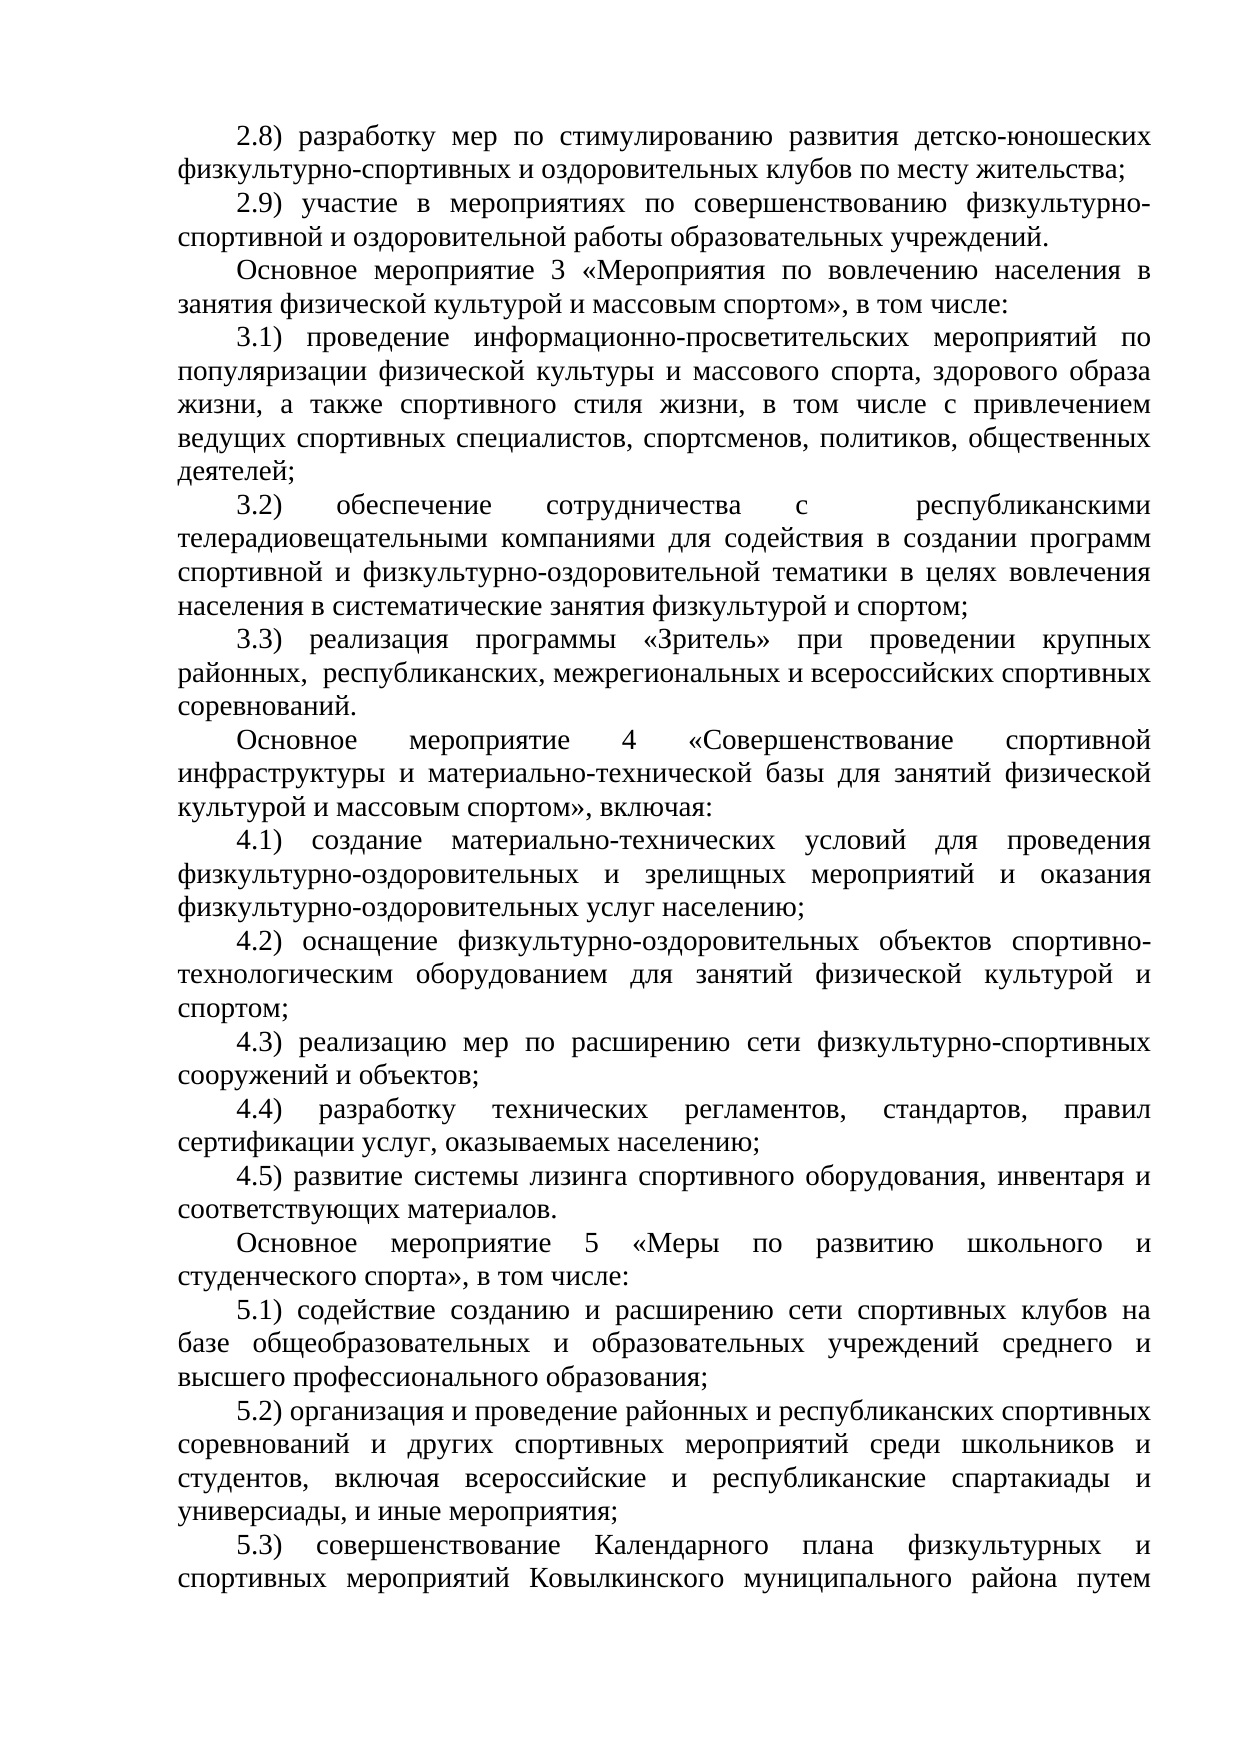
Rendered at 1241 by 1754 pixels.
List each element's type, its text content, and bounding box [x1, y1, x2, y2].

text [177, 1527, 1152, 1594]
text 4.3) реализацию мер по расширению сети физкультурно-спортивных сооружений и объектов; [177, 1024, 1152, 1091]
text Основное мероприятие 5 «Меры по развитию школьного и студенческого спорта», в том числе: [177, 1225, 1152, 1292]
text 4.5) развитие системы лизинга спортивного оборудования, инвентаря и соответствующих материалов. [177, 1158, 1152, 1225]
text 2.8) разработку мер по стимулированию развития детско-юношеских физкультурно-спортивных и оздоровительных клубов по месту жительства; [177, 118, 1152, 185]
text 3.1) проведение информационно-просветительских мероприятий по популяризации физической культуры и массового спорта, здорового образа жизни, а также спортивного стиля жизни, в том числе с привлечением ведущих спортивных специалистов, спортсменов, политиков, общественных деятелей; [177, 319, 1152, 487]
text 3.3) реализация программы «Зритель» при проведении крупных районных, республиканских, межрегиональных и всероссийских спортивных соревнований. [177, 621, 1152, 722]
text 2.9) участие в мероприятиях по совершенствованию физкультурно-спортивной и оздоровительной работы образовательных учреждений. [177, 185, 1152, 252]
text 3.2) обеспечение сотрудничества с республиканскими телерадиовещательными компаниями для содействия в создании программ спортивной и физкультурно-оздоровительной тематики в целях вовлечения населения в систематические занятия физкультурой и спортом; [177, 487, 1152, 621]
text Основное мероприятие 3 «Мероприятия по вовлечению населения в занятия физической культурой и массовым спортом», в том числе: [177, 252, 1152, 319]
text 5.1) содействие созданию и расширению сети спортивных клубов на базе общеобразовательных и образовательных учреждений среднего и высшего профессионального образования; [177, 1292, 1152, 1393]
text 4.2) оснащение физкультурно-оздоровительных объектов спортивно-технологическим оборудованием для занятий физической культурой и спортом; [177, 923, 1152, 1024]
text Основное мероприятие 4 «Совершенствование спортивной инфраструктуры и материально-технической базы для занятий физической культурой и массовым спортом», включая: [177, 722, 1152, 822]
text 4.1) создание материально-технических условий для проведения физкультурно-оздоровительных и зрелищных мероприятий и оказания физкультурно-оздоровительных услуг населению; [177, 822, 1152, 923]
text 4.4) разработку технических регламентов, стандартов, правил сертификации услуг, оказываемых населению; [177, 1091, 1152, 1158]
text 5.2) организация и проведение районных и республиканских спортивных соревнований и других спортивных мероприятий среди школьников и студентов, включая всероссийские и республиканские спартакиады и универсиады, и иные мероприятия; [177, 1393, 1152, 1527]
